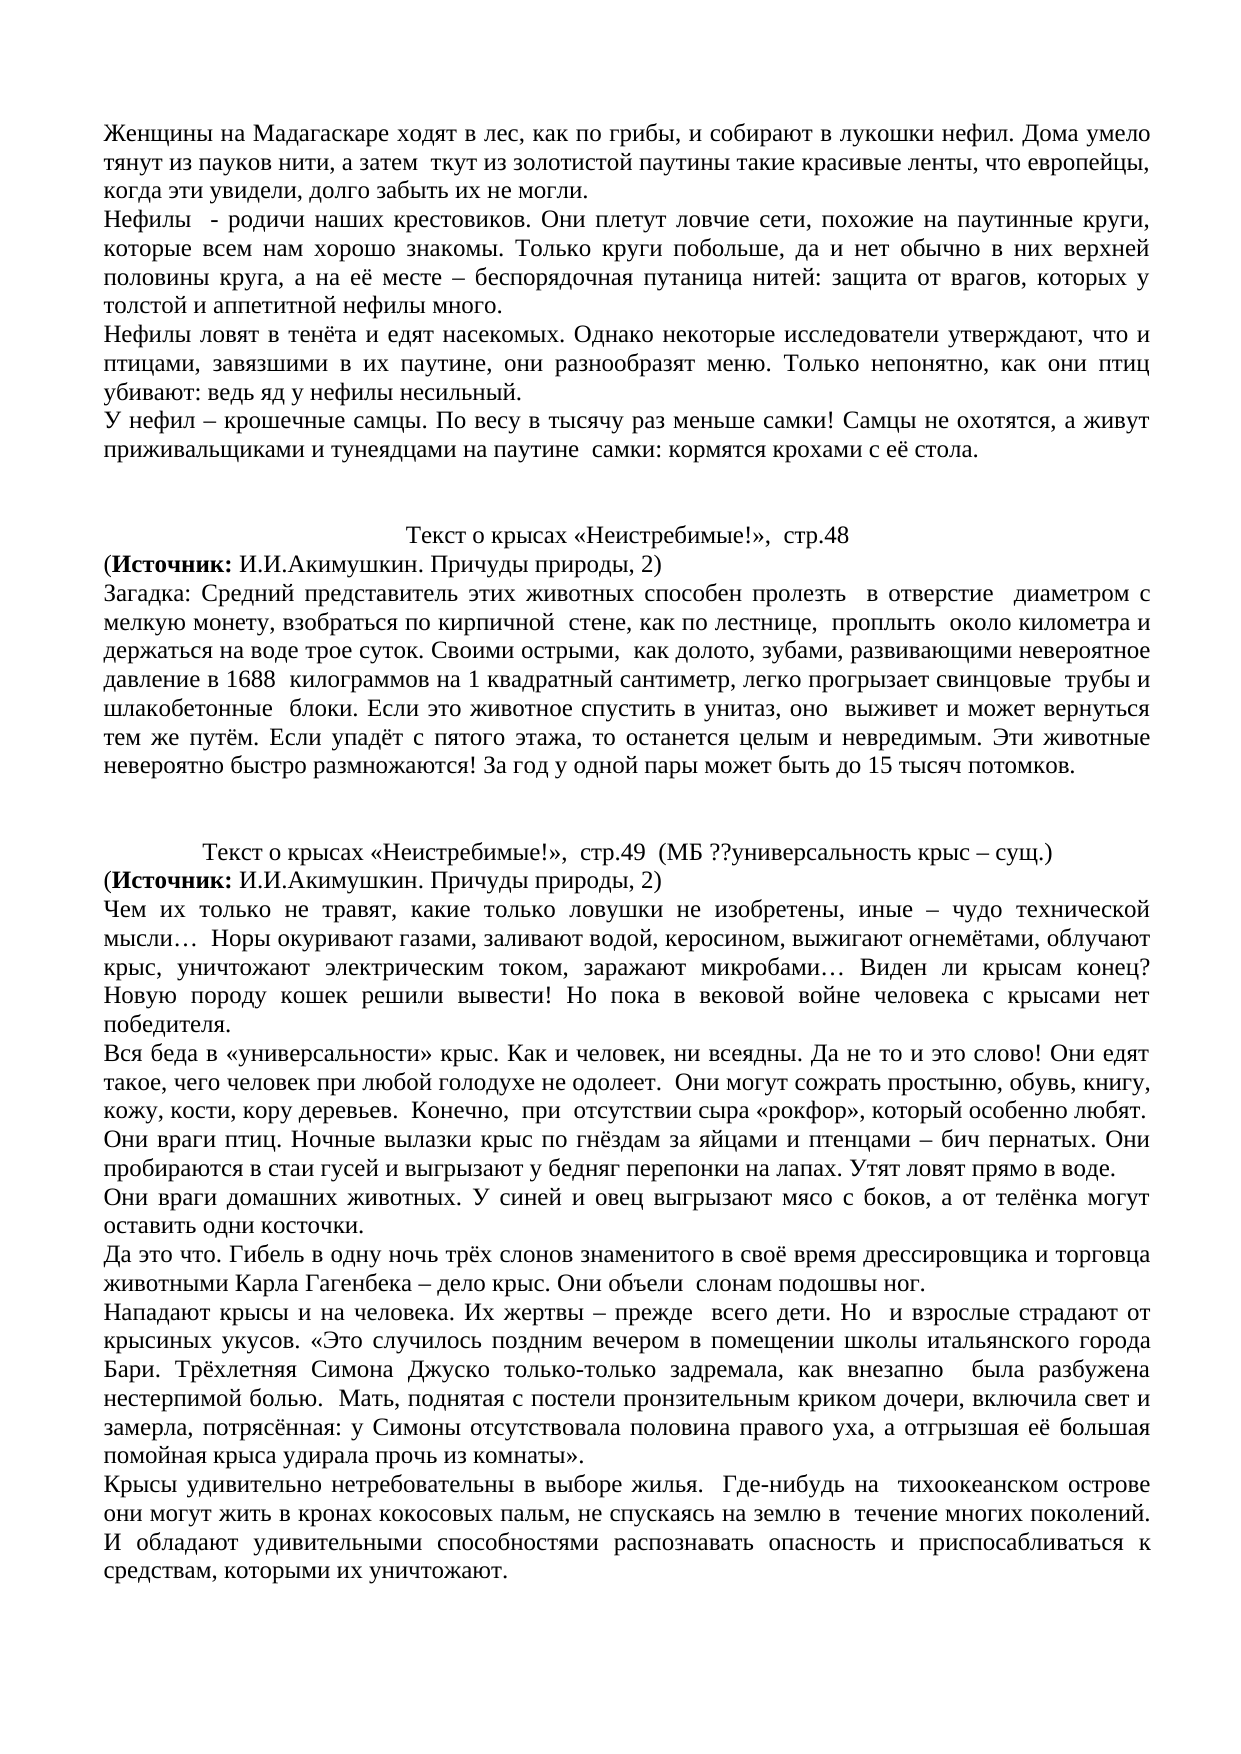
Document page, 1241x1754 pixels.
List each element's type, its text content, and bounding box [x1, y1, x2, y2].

text Женщины на Мадагаскаре ходят в лес, как по грибы, и собирают в лукошки нефил. Дома умело тянут из пауков нити, а затем ткут из золотистой паутины такие красивые ленты, что европейцы, когда эти увидели, долго забыть их не могли. [103, 118, 1152, 204]
text Текст о крысах «Неистребимые!», стр.49 (МБ ??универсальность крыс – сущ.) [103, 837, 1152, 866]
text (Источник: И.И.Акимушкин. Причуды природы, 2) [103, 866, 1152, 894]
text Нападают крысы и на человека. Их жертвы – прежде всего дети. Но и взрослые страдают от крысиных укусов. «Это случилось поздним вечером в помещении школы итальянского города Бари. Трёхлетняя Симона Джуско только-только задремала, как внезапно была разбужена нестерпимой болью. Мать, поднятая с постели пронзительным криком дочери, включила свет и замерла, потрясённая: у Симоны отсутствовала половина правого уха, а отгрызшая её большая помойная крыса удирала прочь из комнаты». [103, 1297, 1152, 1469]
text Крысы удивительно нетребовательны в выборе жилья. Где-нибудь на тихоокеанском острове они могут жить в кронах кокосовых пальм, не спускаясь на землю в течение многих поколений. И обладают удивительными способностями распознавать опасность и приспосабливаться к средствам, которыми их уничтожают. [103, 1469, 1152, 1584]
text Нефилы - родичи наших крестовиков. Они плетут ловчие сети, похожие на паутинные круги, которые всем нам хорошо знакомы. Только круги побольше, да и нет обычно в них верхней половины круга, а на её месте – беспорядочная путаница нитей: защита от врагов, которых у толстой и аппетитной нефилы много. [103, 204, 1152, 319]
text Текст о крысах «Неистребимые!», стр.48 [103, 521, 1152, 549]
text (Источник: И.И.Акимушкин. Причуды природы, 2) [103, 549, 1152, 578]
text У нефил – крошечные самцы. По весу в тысячу раз меньше самки! Самцы не охотятся, а живут приживальщиками и тунеядцами на паутине самки: кормятся крохами с её стола. [103, 406, 1152, 463]
text Они враги домашних животных. У синей и овец выгрызают мясо с боков, а от телёнка могут оставить одни косточки. [103, 1182, 1152, 1239]
text Нефилы ловят в тенёта и едят насекомых. Однако некоторые исследователи утверждают, что и птицами, завязшими в их паутине, они разнообразят меню. Только непонятно, как они птиц убивают: ведь яд у нефилы несильный. [103, 319, 1152, 406]
text Вся беда в «универсальности» крыс. Как и человек, ни всеядны. Да не то и это слово! Они едят такое, чего человек при любой голодухе не одолеет. Они могут сожрать простыню, обувь, книгу, кожу, кости, кору деревьев. Конечно, при отсутствии сыра «рокфор», который особенно любят. [103, 1038, 1152, 1124]
text Они враги птиц. Ночные вылазки крыс по гнёздам за яйцами и птенцами – бич пернатых. Они пробираются в стаи гусей и выгрызают у бедняг перепонки на лапах. Утят ловят прямо в воде. [103, 1124, 1152, 1182]
text Да это что. Гибель в одну ночь трёх слонов знаменитого в своё время дрессировщика и торговца животными Карла Гагенбека – дело крыс. Они объели слонам подошвы ног. [103, 1239, 1152, 1297]
text Чем их только не травят, какие только ловушки не изобретены, иные – чудо технической мысли… Норы окуривают газами, заливают водой, керосином, выжигают огнемётами, облучают крыс, уничтожают электрическим током, заражают микробами… Виден ли крысам конец? Новую породу кошек решили вывести! Но пока в вековой войне человека с крысами нет победителя. [103, 894, 1152, 1038]
text Загадка: Средний представитель этих животных способен пролезть в отверстие диаметром с мелкую монету, взобраться по кирпичной стене, как по лестнице, проплыть около километра и держаться на воде трое суток. Своими острыми, как долото, зубами, развивающими невероятное давление в 1688 килограммов на 1 квадратный сантиметр, легко прогрызает свинцовые трубы и шлакобетонные блоки. Если это животное спустить в унитаз, оно выживет и может вернуться тем же путём. Если упадёт с пятого этажа, то останется целым и невредимым. Эти животные невероятно быстро размножаются! За год у одной пары может быть до 15 тысяч потомков. [103, 578, 1152, 779]
